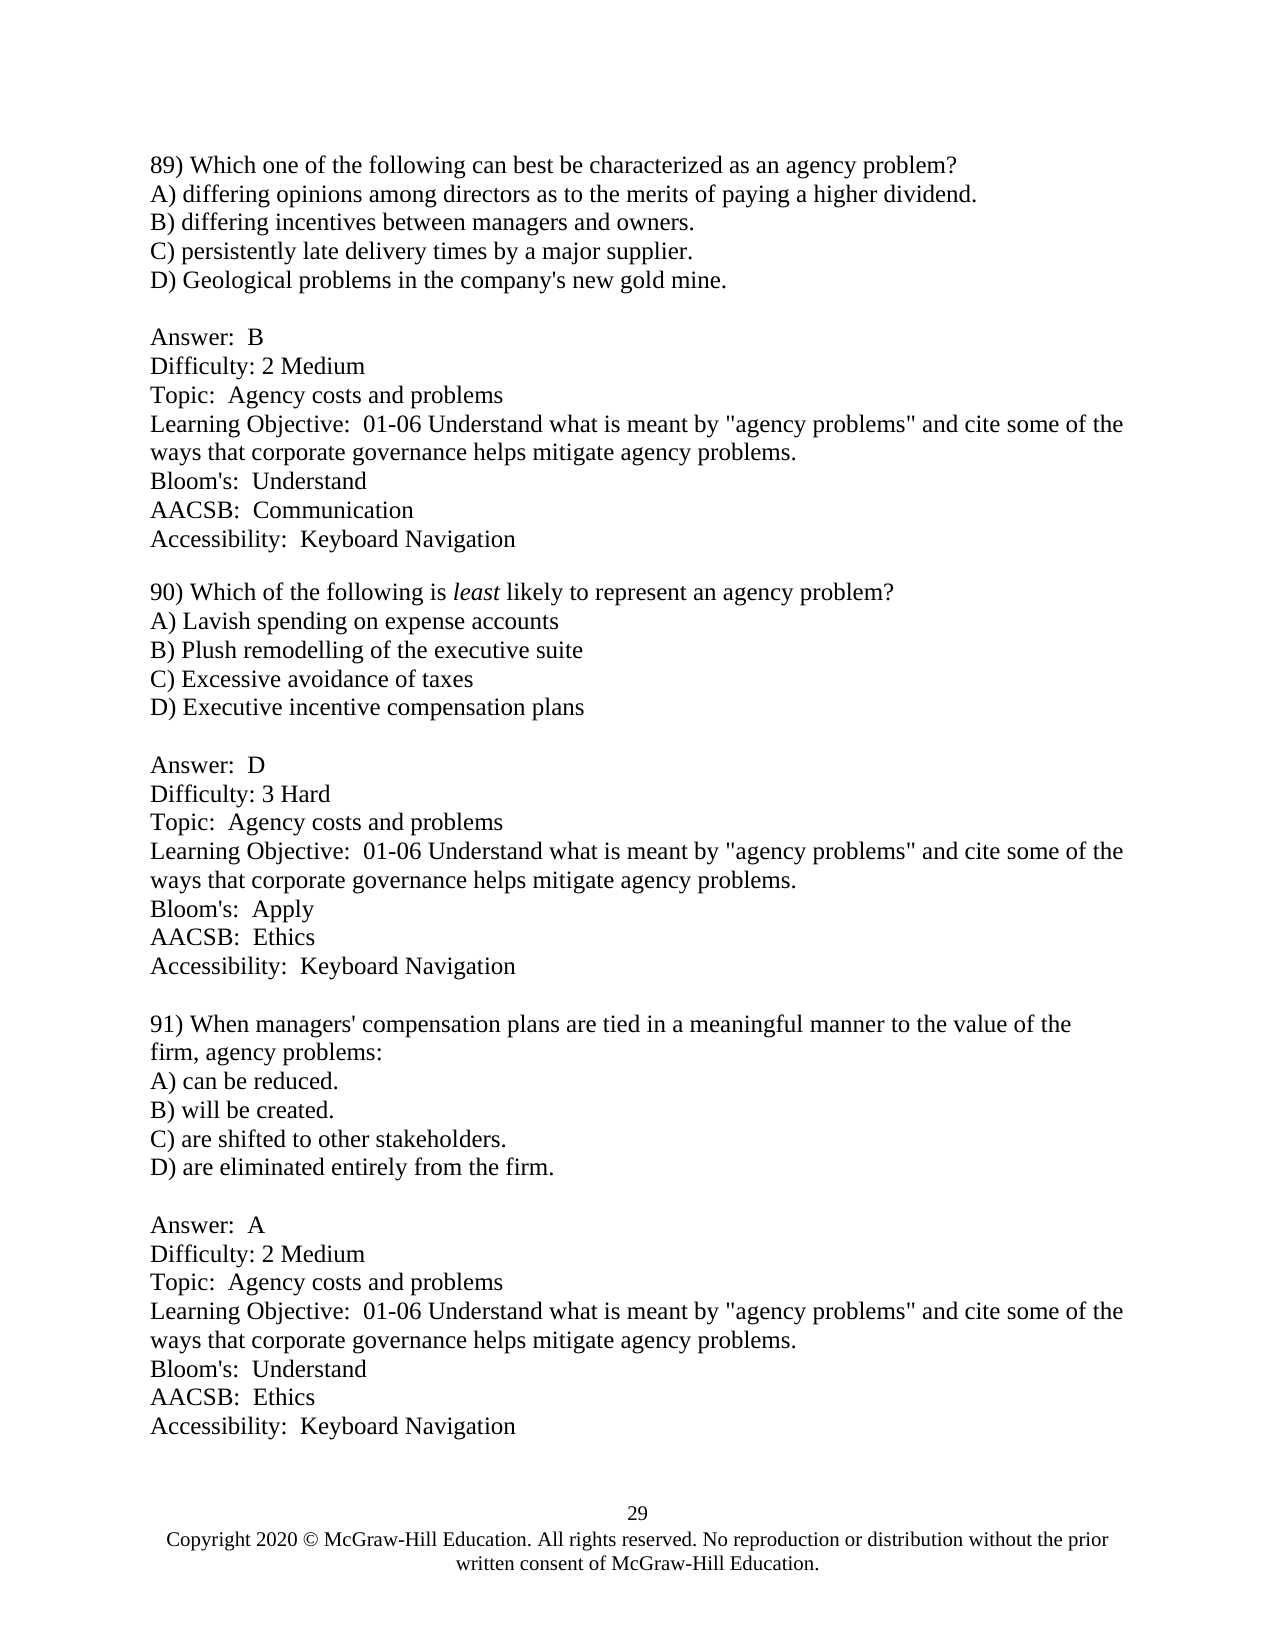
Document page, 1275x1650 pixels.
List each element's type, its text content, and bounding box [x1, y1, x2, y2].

text Difficulty: 2 Medium [150, 351, 1125, 380]
text B) will be created. [150, 1095, 1125, 1124]
text Difficulty: 2 Medium [150, 1239, 1125, 1267]
text A) Lavish spending on expense accounts [150, 606, 1125, 635]
text B) Plush remodelling of the executive suite [150, 635, 1125, 664]
text 91) When managers' compensation plans are tied in a meaningful manner to the value of the firm, agency problems: [150, 1009, 1125, 1066]
text Topic: Agency costs and problems [150, 380, 1125, 409]
text Answer: A [150, 1210, 1125, 1239]
text Accessibility: Keyboard Navigation [150, 524, 1125, 552]
text D) are eliminated entirely from the firm. [150, 1152, 1125, 1181]
text AACSB: Ethics [150, 922, 1125, 951]
text Bloom's: Understand [150, 466, 1125, 495]
text C) are shifted to other stakeholders. [150, 1124, 1125, 1152]
text A) differing opinions among directors as to the merits of paying a higher dividend. [150, 179, 1125, 207]
text AACSB: Communication [150, 495, 1125, 524]
text Topic: Agency costs and problems [150, 807, 1125, 836]
text Answer: B [150, 322, 1125, 351]
text A) can be reduced. [150, 1066, 1125, 1095]
text C) Excessive avoidance of taxes [150, 664, 1125, 692]
text Bloom's: Understand [150, 1354, 1125, 1382]
text AACSB: Ethics [150, 1382, 1125, 1411]
text 89) Which one of the following can best be characterized as an agency problem? [150, 150, 1125, 179]
text D) Executive incentive compensation plans [150, 692, 1125, 721]
text D) Geological problems in the company's new gold mine. [150, 265, 1125, 294]
text Topic: Agency costs and problems [150, 1267, 1125, 1296]
text C) persistently late delivery times by a major supplier. [150, 236, 1125, 265]
text Bloom's: Apply [150, 894, 1125, 922]
text Difficulty: 3 Hard [150, 779, 1125, 807]
text Accessibility: Keyboard Navigation [150, 1411, 1125, 1440]
text 90) Which of the following is least likely to represent an agency problem? [150, 577, 1125, 606]
text Accessibility: Keyboard Navigation [150, 951, 1125, 980]
text B) differing incentives between managers and owners. [150, 207, 1125, 236]
text Answer: D [150, 750, 1125, 779]
